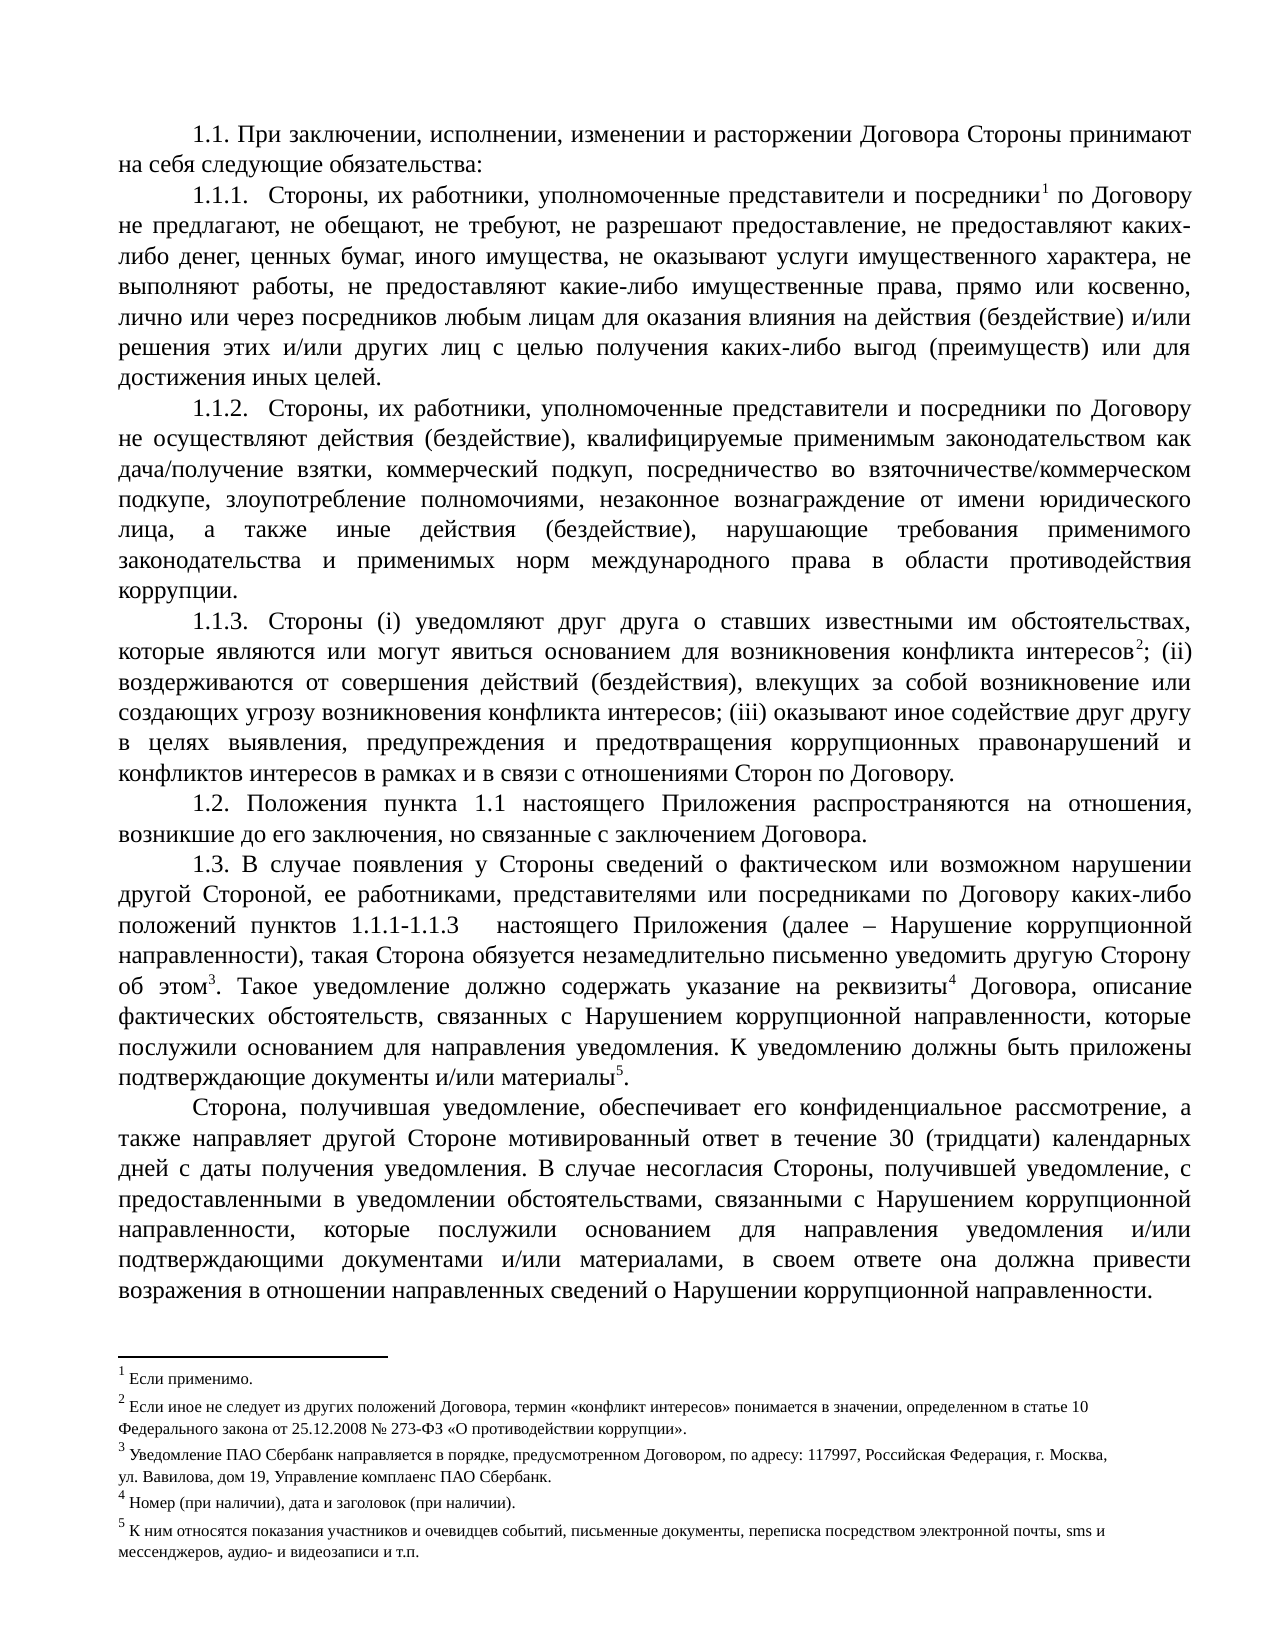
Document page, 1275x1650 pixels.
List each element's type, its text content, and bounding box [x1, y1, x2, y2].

text 1.3. В случае появления у Стороны сведений о фактическом или возможном нарушении другой Стороной, ее работниками, представителями или посредниками по Договору каких-либо положений пунктов 1.1.1-1.1.3 настоящего Приложения (далее – Нарушение коррупционной направленности), такая Сторона обязуется незамедлительно письменно уведомить другую Сторону об этом. Такое уведомление должно содержать указание на реквизиты Договора, описание фактических обстоятельств, связанных с Нарушением коррупционной направленности, которые послужили основанием для направления уведомления. К уведомлению должны быть приложены подтверждающие документы и/или материалы. [118, 849, 1192, 1091]
text 1.1.1. Стороны, их работники, уполномоченные представители и посредники по Договору не предлагают, не обещают, не требуют, не разрешают предоставление, не предоставляют каких-либо денег, ценных бумаг, иного имущества, не оказывают услуги имущественного характера, не выполняют работы, не предоставляют какие-либо имущественные права, прямо или косвенно, лично или через посредников любым лицам для оказания влияния на действия (бездействие) и/или решения этих и/или других лиц с целью получения каких-либо выгод (преимуществ) или для достижения иных целей. [118, 180, 1192, 391]
text 1.1. При заключении, исполнении, изменении и расторжении Договора Стороны принимают на себя следующие обязательства: [118, 119, 1192, 178]
text Сторона, получившая уведомление, обеспечивает его конфиденциальное рассмотрение, а также направляет другой Стороне мотивированный ответ в течение 30 (тридцати) календарных дней с даты получения уведомления. В случае несогласия Стороны, получившей уведомление, c предоставленными в уведомлении обстоятельствами, связанными с Нарушением коррупционной направленности, которые послужили основанием для направления уведомления и/или подтверждающими документами и/или материалами, в своем ответе она должна привести возражения в отношении направленных сведений о Нарушении коррупционной направленности. [118, 1092, 1192, 1304]
text 1.2. Положения пункта 1.1 настоящего Приложения распространяются на отношения, возникшие до его заключения, но связанные с заключением Договора. [118, 788, 1192, 847]
text 1.1.2. Стороны, их работники, уполномоченные представители и посредники по Договору не осуществляют действия (бездействие), квалифицируемые применимым законодательством как дача/получение взятки, коммерческий подкуп, посредничество во взяточничестве/коммерческом подкупе, злоупотребление полномочиями, незаконное вознаграждение от имени юридического лица, а также иные действия (бездействие), нарушающие требования применимого законодательства и применимых норм международного права в области противодействия коррупции. [118, 393, 1192, 604]
text 1.1.3. Стороны (i) уведомляют друг друга о ставших известными им обстоятельствах, которые являются или могут явиться основанием для возникновения конфликта интересов; (ii) воздерживаются от совершения действий (бездействия), влекущих за собой возникновение или создающих угрозу возникновения конфликта интересов; (iii) оказывают иное содействие друг другу в целях выявления, предупреждения и предотвращения коррупционных правонарушений и конфликтов интересов в рамках и в связи с отношениями Сторон по Договору. [118, 606, 1192, 787]
